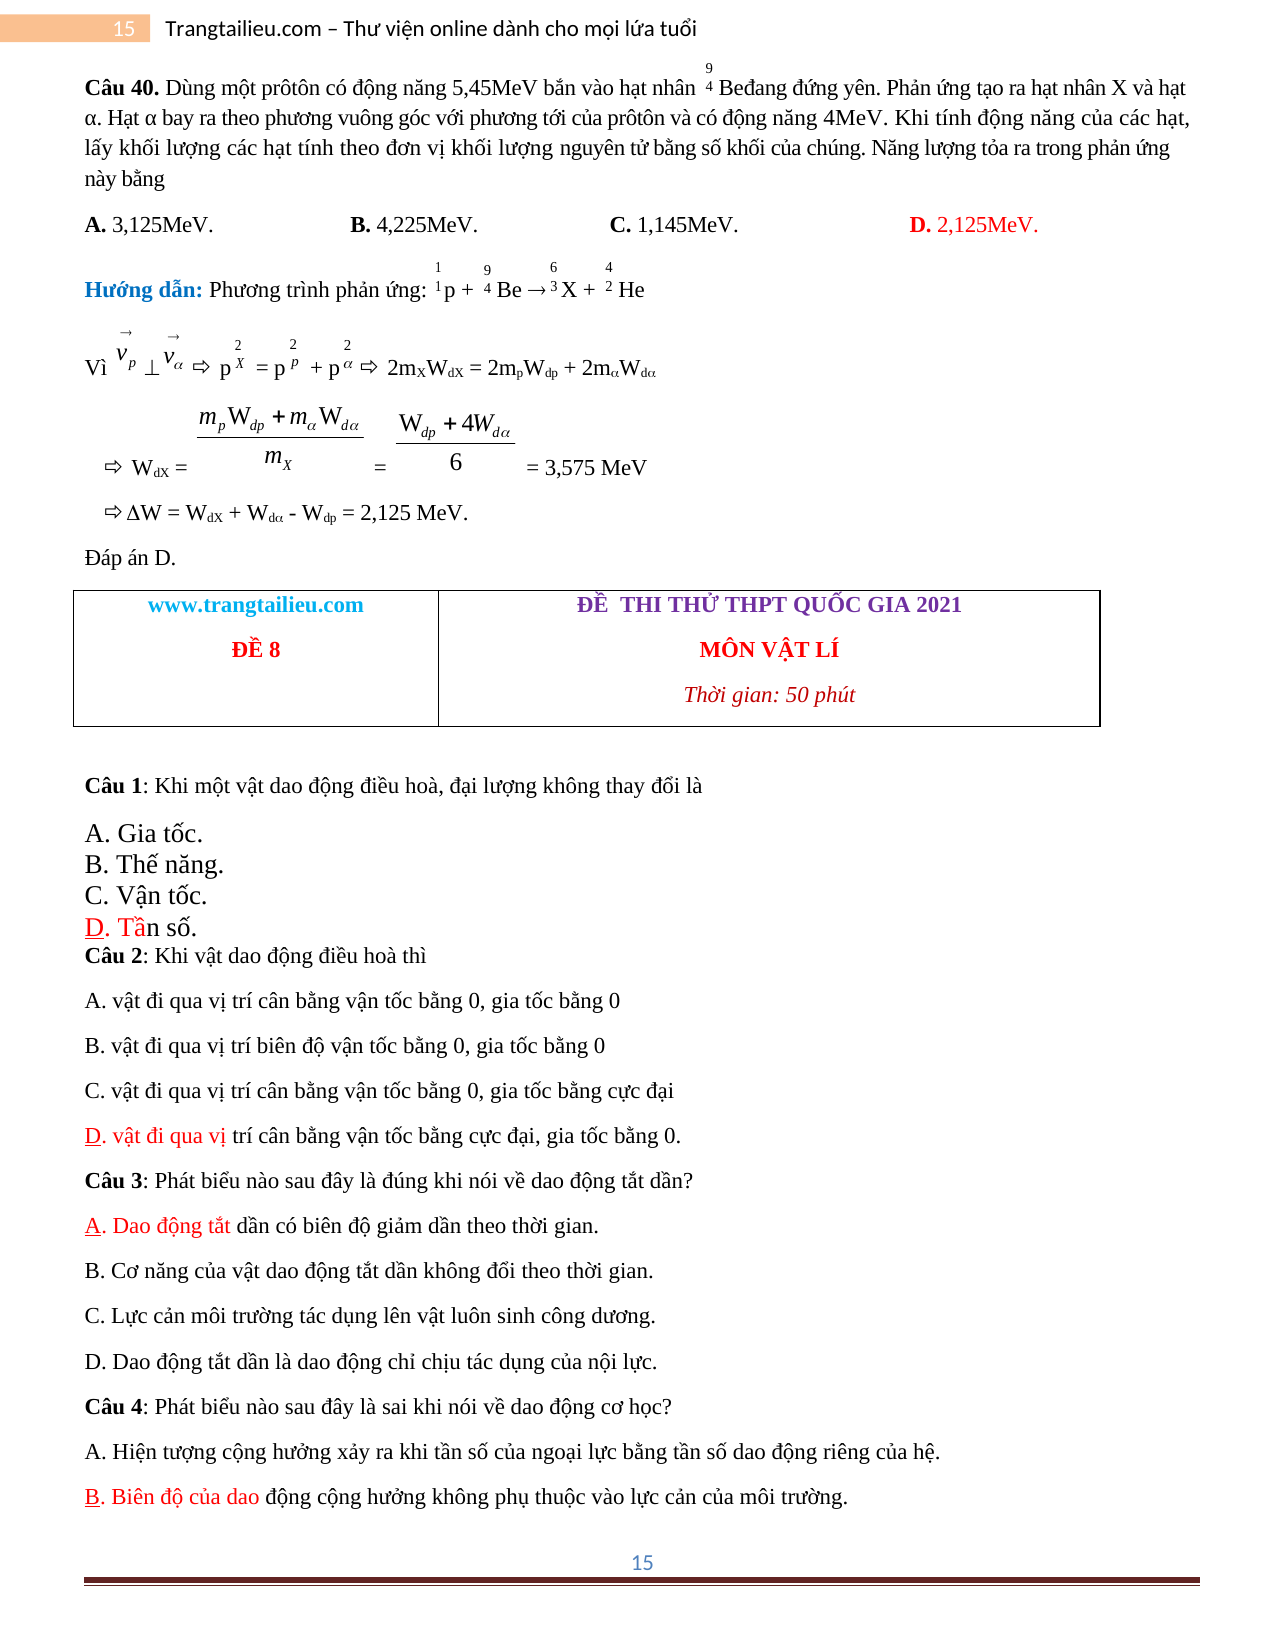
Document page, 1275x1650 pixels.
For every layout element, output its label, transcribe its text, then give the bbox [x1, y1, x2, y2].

table_header www.trangtailieu.com ĐỀ 8 [74, 591, 438, 726]
list A. Gia tốc. [84, 817, 1200, 848]
text B. vật đi qua vị trí biên độ vận tốc bằng 0, gia tốc bằng 0 [84, 1032, 1200, 1058]
text Vì p = p + p 2mXWdX = 2mpWdp + 2mWd [84, 321, 1200, 380]
text Đáp án D. [84, 544, 1200, 571]
text Câu 2: Khi vật dao động điều hoà thì [84, 942, 1200, 968]
list C. Vận tốc. [84, 879, 1200, 911]
table_header ĐỀ THI THỬ THPT QUỐC GIA 2021 MÔN VẬT LÍ Thời gian: 50 phút [439, 591, 1099, 726]
text WdX = = = 3,575 MeV [84, 399, 1200, 481]
text D. Dao động tắt dần là dao động chỉ chịu tác dụng của nội lực. [84, 1348, 1200, 1374]
text Câu 4: Phát biểu nào sau đây là sai khi nói về dao động cơ học? [84, 1393, 1200, 1419]
text A. 3,125MeV. B. 4,225MeV. C. 1,145MeV. D. 2,125MeV. [84, 211, 1200, 238]
list Câu 40. Dùng một prôtôn có động năng 5,45MeV bắn vào hạt nhân Beđang đứng yên. Phản ứng tạo ra hạt nhân X và hạt α. Hạt α bay ra theo phương vuông góc với phương tới của prôtôn và có động năng 4MeV. Khi tính động năng của các hạt, lấy khối lượng các hạt tính theo đơn vị khối lượng nguyên tử bằng số khối của chúng. Năng lượng tỏa ra trong phản ứng này bằng [84, 57, 1200, 191]
list B. Thế năng. [84, 848, 1200, 879]
text D. vật đi qua vị trí cân bằng vận tốc bằng cực đại, gia tốc bằng 0. [84, 1122, 1200, 1148]
text B. Biên độ của dao động cộng hưởng không phụ thuộc vào lực cản của môi trường. [84, 1483, 1200, 1509]
text Hướng dẫn: Phương trình phản ứng: p + Be X + He [84, 257, 1200, 302]
text C. Lực cản môi trường tác dụng lên vật luôn sinh công dương. [84, 1303, 1200, 1329]
text A. vật đi qua vị trí cân bằng vận tốc bằng 0, gia tốc bằng 0 [84, 987, 1200, 1013]
text A. Dao động tắt dần có biên độ giảm dần theo thời gian. [84, 1212, 1200, 1239]
text Câu 1: Khi một vật dao động điều hoà, đại lượng không thay đổi là [84, 772, 1200, 798]
text W = WdX + Wd - Wdp = 2,125 MeV. [84, 499, 1200, 526]
text Câu 3: Phát biểu nào sau đây là đúng khi nói về dao động tắt dần? [84, 1167, 1200, 1194]
text B. Cơ năng của vật dao động tắt dần không đổi theo thời gian. [84, 1257, 1200, 1284]
list D. Tần số. [84, 911, 1200, 942]
text C. vật đi qua vị trí cân bằng vận tốc bằng 0, gia tốc bằng cực đại [84, 1077, 1200, 1103]
text A. Hiện tượng cộng hưởng xảy ra khi tần số của ngoại lực bằng tần số dao động riêng của hệ. [84, 1438, 1200, 1464]
